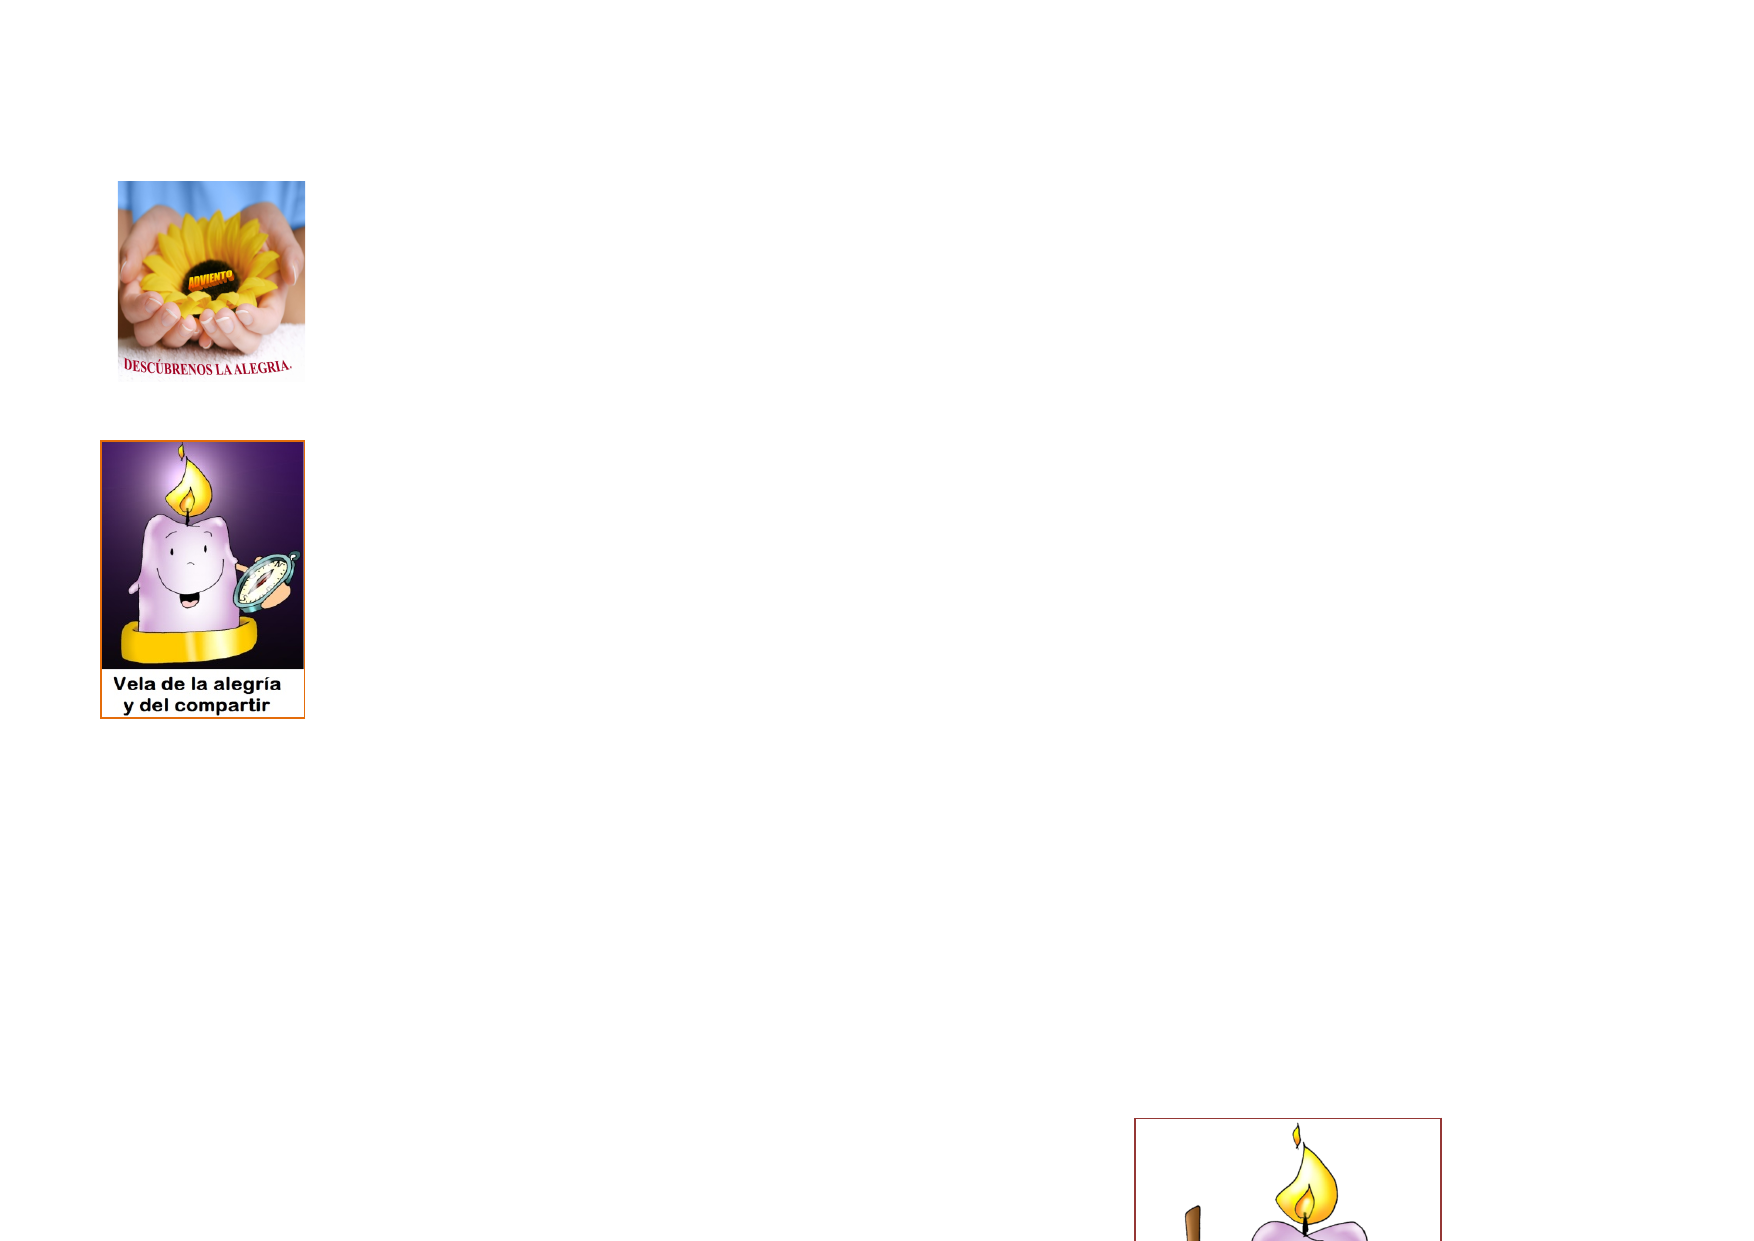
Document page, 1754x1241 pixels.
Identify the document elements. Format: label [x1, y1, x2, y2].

picture [102, 442, 304, 717]
picture [1136, 1119, 1440, 1241]
picture [117, 181, 306, 382]
